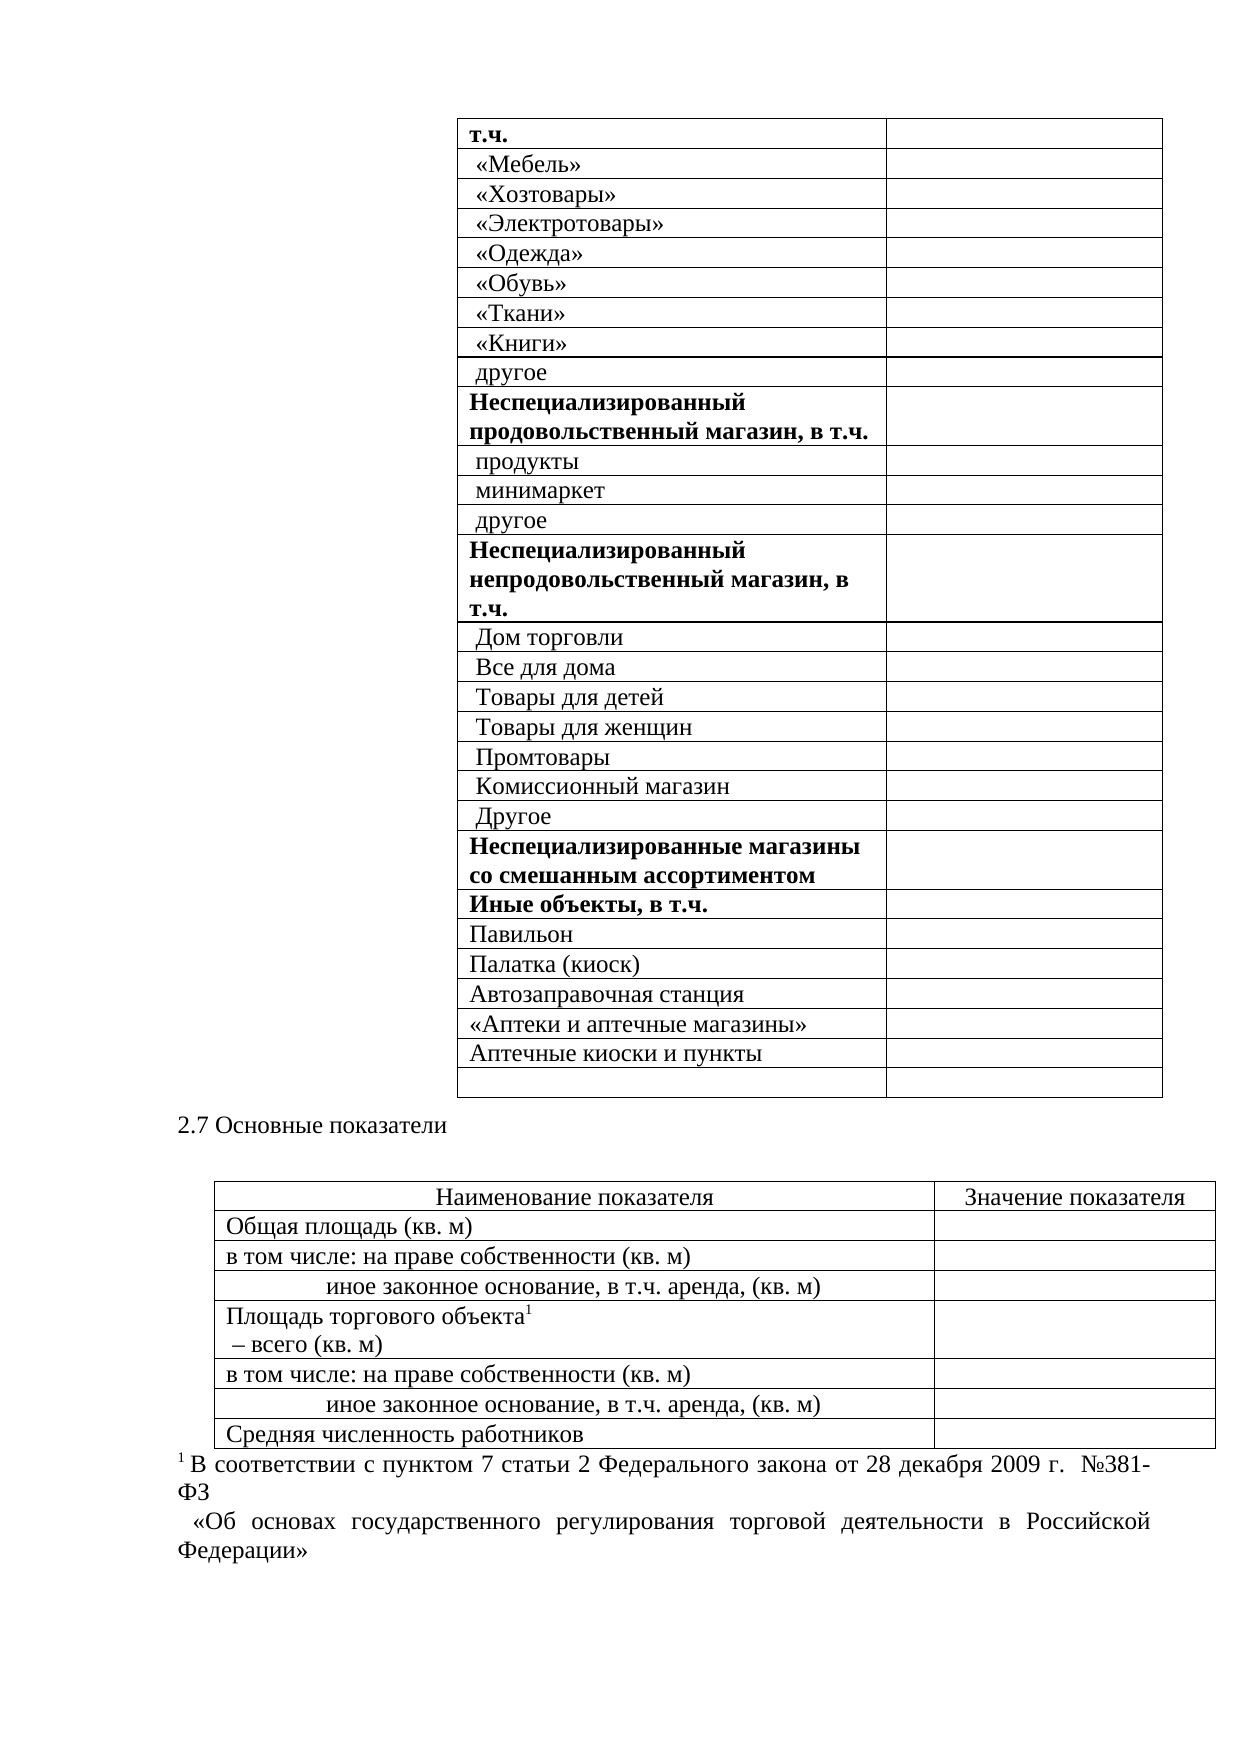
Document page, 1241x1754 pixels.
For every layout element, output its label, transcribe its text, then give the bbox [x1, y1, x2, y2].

table_cell [887, 387, 1162, 445]
table_cell [935, 1271, 1215, 1300]
table_cell [887, 358, 1162, 386]
table_cell [887, 505, 1162, 534]
table_cell «Электротовары» [458, 209, 886, 237]
table_cell Комиссионный магазин [458, 771, 886, 800]
table_cell [887, 238, 1162, 267]
table_cell Промтовары [458, 742, 886, 770]
table_cell [935, 1389, 1215, 1418]
table_cell Иные объекты, в т.ч. [458, 890, 886, 918]
table_cell продукты [458, 446, 886, 474]
table_cell Павильон [458, 919, 886, 948]
table_cell Общая площадь (кв. м) [215, 1211, 934, 1240]
table_cell [887, 1068, 1162, 1097]
table_cell [935, 1359, 1215, 1388]
table_cell [887, 119, 1162, 148]
table_cell Дом торговли [458, 623, 886, 651]
table_cell «Хозтовары» [458, 179, 886, 207]
table_cell [887, 1009, 1162, 1037]
table_cell «Ткани» [458, 298, 886, 327]
table_cell [887, 268, 1162, 297]
table_cell другое [458, 358, 886, 386]
table_cell [887, 742, 1162, 770]
table_cell [887, 682, 1162, 711]
table_cell Все для дома [458, 652, 886, 681]
table_cell [887, 919, 1162, 948]
table_cell Товары для женщин [458, 712, 886, 741]
table_cell Аптечные киоски и пункты [458, 1039, 886, 1067]
table_cell [935, 1419, 1215, 1448]
table_cell [887, 535, 1162, 621]
table_cell другое [458, 505, 886, 534]
table_cell [887, 209, 1162, 237]
table_cell [887, 298, 1162, 327]
table_cell [887, 149, 1162, 178]
table_cell Другое [458, 801, 886, 830]
table_cell в том числе: на праве собственности (кв. м) [215, 1359, 934, 1388]
table_cell [887, 446, 1162, 474]
table_cell [458, 1068, 886, 1097]
table_cell в том числе: на праве собственности (кв. м) [215, 1241, 934, 1270]
table_cell [935, 1211, 1215, 1240]
table_cell [887, 771, 1162, 800]
table_cell [887, 831, 1162, 888]
table_cell [935, 1301, 1215, 1358]
table_cell Площадь торгового объекта1 – всего (кв. м) [215, 1301, 934, 1358]
table_cell Палатка (киоск) [458, 949, 886, 978]
table_cell минимаркет [458, 476, 886, 504]
table_cell «Книги» [458, 328, 886, 356]
table_cell [887, 476, 1162, 504]
table_cell [887, 949, 1162, 978]
table_cell [887, 623, 1162, 651]
text 2.7 Основные показатели [177, 1111, 1152, 1139]
table_cell Товары для детей [458, 682, 886, 711]
table_cell [887, 890, 1162, 918]
text 1 В соответствии с пунктом 7 статьи 2 Федерального закона от 28 декабря 2009 г. №381-ФЗ «Об основах государственного регулирования торговой деятельности в Российской Федерации» [177, 1449, 1152, 1564]
table_cell [887, 328, 1162, 356]
table_cell [887, 712, 1162, 741]
table_cell [887, 979, 1162, 1008]
table_cell Неспециализированный непродовольственный магазин, в т.ч. [458, 535, 886, 621]
table_cell иное законное основание, в т.ч. аренда, (кв. м) [215, 1389, 934, 1418]
table_cell Средняя численность работников [215, 1419, 934, 1448]
table_cell Неспециализированный продовольственный магазин, в т.ч. [458, 387, 886, 445]
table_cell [458, 119, 886, 148]
table_cell Автозаправочная станция [458, 979, 886, 1008]
table_cell [935, 1241, 1215, 1270]
table_cell [887, 1039, 1162, 1067]
table_header Значение показателя [935, 1182, 1215, 1210]
table_cell [887, 179, 1162, 207]
table_cell [887, 801, 1162, 830]
table_header Наименование показателя [215, 1182, 934, 1210]
table_cell «Аптеки и аптечные магазины» [458, 1009, 886, 1037]
table_cell «Мебель» [458, 149, 886, 178]
table_cell «Одежда» [458, 238, 886, 267]
table_cell Неспециализированные магазины со смешанным ассортиментом [458, 831, 886, 888]
table_cell [887, 652, 1162, 681]
table_cell иное законное основание, в т.ч. аренда, (кв. м) [215, 1271, 934, 1300]
table_cell «Обувь» [458, 268, 886, 297]
